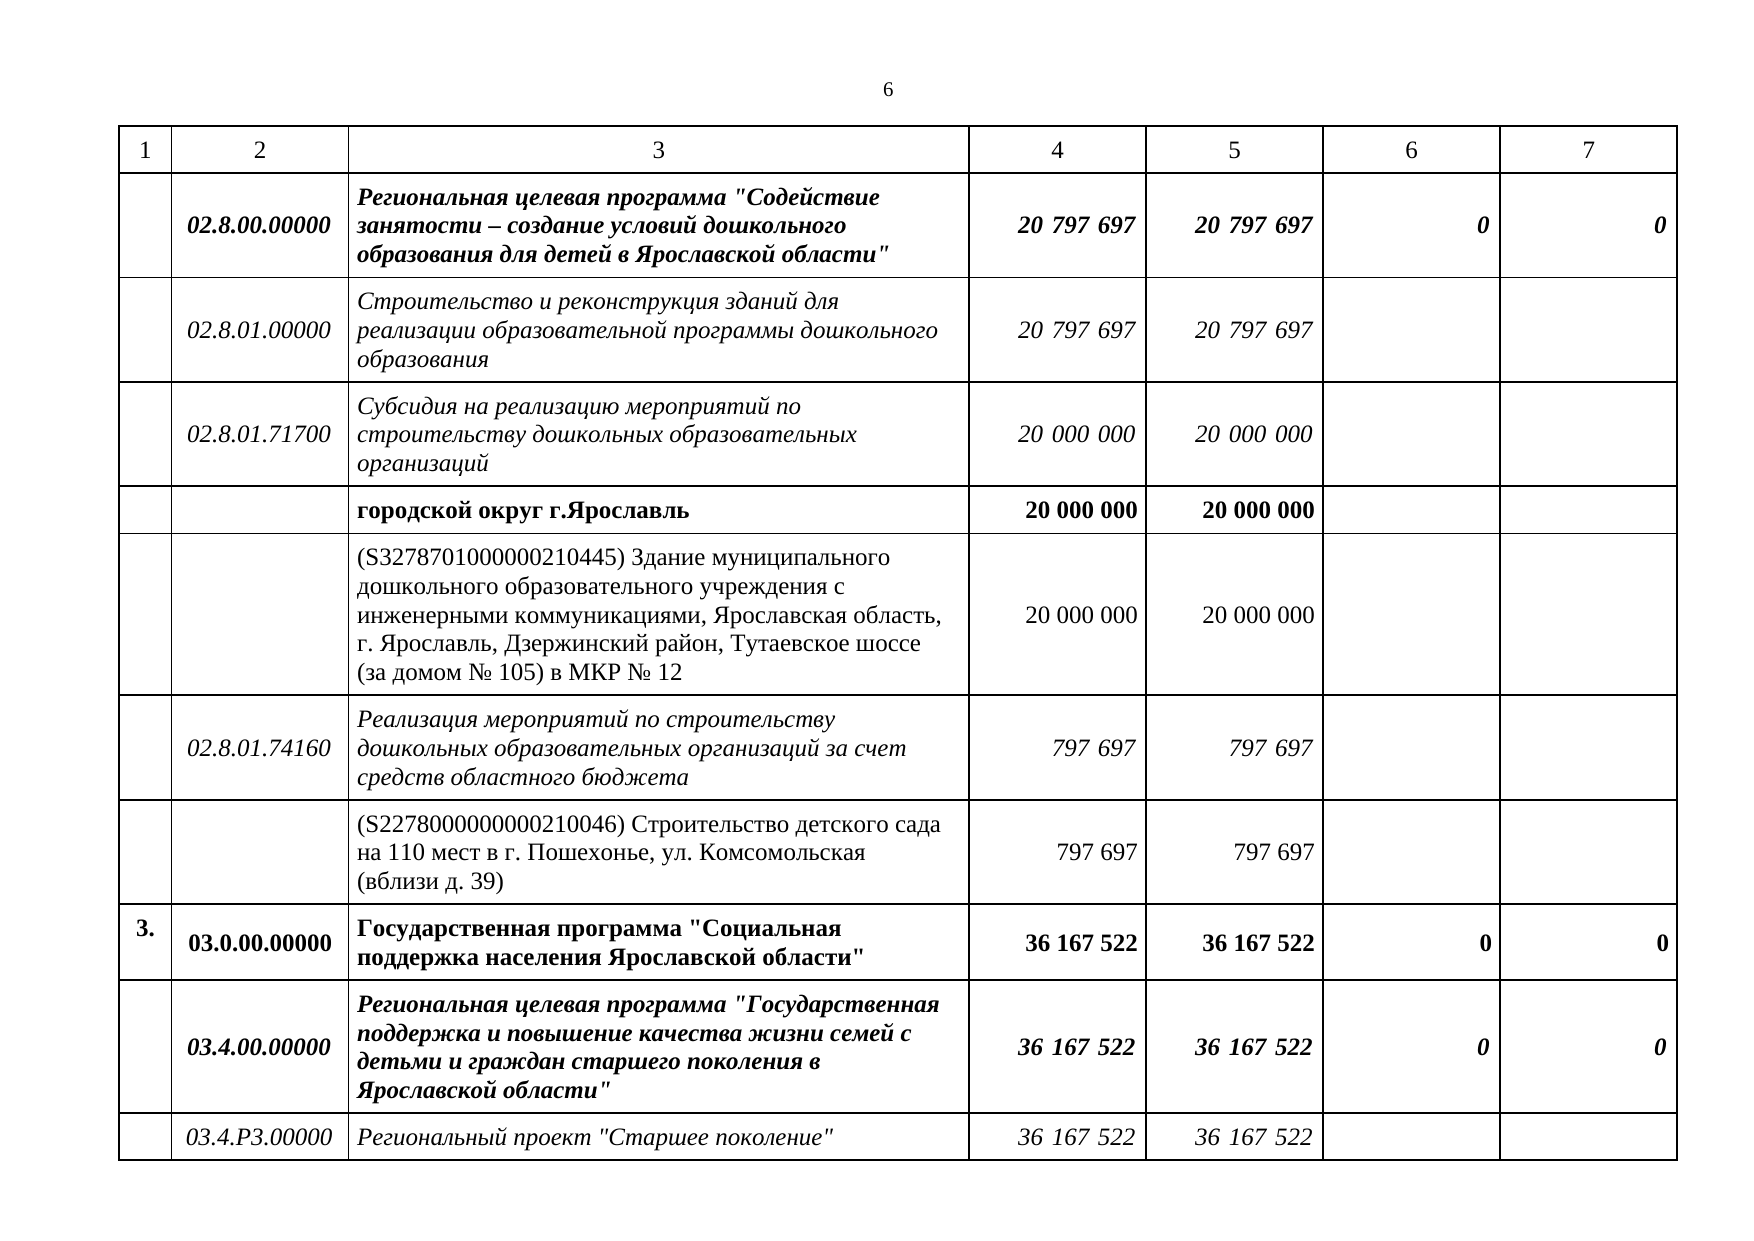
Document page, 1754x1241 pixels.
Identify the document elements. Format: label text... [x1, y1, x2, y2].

table_cell 03.0.00.00000 [172, 905, 348, 979]
table_cell [120, 981, 171, 1112]
table_cell 20 000 000 [970, 534, 1145, 694]
table_cell Реализация мероприятий по строительству дошкольных образовательных организаций за счет средств областного бюджета [349, 696, 968, 799]
table_cell [1501, 1114, 1676, 1159]
table_cell 20 797 697 [970, 174, 1145, 276]
table_cell 3. [120, 905, 171, 979]
table_cell [172, 801, 348, 903]
table_cell [1324, 1114, 1499, 1159]
table_cell [120, 696, 171, 799]
table_cell 02.8.01.74160 [172, 696, 348, 799]
table_header [172, 127, 348, 172]
table_cell 02.8.01.00000 [172, 278, 348, 381]
table_cell 03.4.00.00000 [172, 981, 348, 1112]
table_cell [1324, 383, 1499, 485]
table_cell 20 000 000 [970, 383, 1145, 485]
table_cell Региональная целевая программа "Государственная поддержка и повышение качества жизни семей с детьми и граждан старшего поколения в Ярославской области" [349, 981, 968, 1112]
table_cell 36 167 522 [970, 1114, 1145, 1159]
table_cell Региональный проект "Старшее поколение" [349, 1114, 968, 1159]
table_header [1324, 127, 1499, 172]
table_cell 20 000 000 [1147, 487, 1322, 532]
table_cell Субсидия на реализацию мероприятий по строительству дошкольных образовательных организаций [349, 383, 968, 485]
table_cell [1501, 278, 1676, 381]
table_cell 36 167 522 [970, 905, 1145, 979]
table_cell [120, 534, 171, 694]
table_cell 36 167 522 [1147, 1114, 1322, 1159]
table_cell 0 [1324, 981, 1499, 1112]
table_cell 36 167 522 [1147, 905, 1322, 979]
table_header [120, 127, 171, 172]
table_cell [1501, 383, 1676, 485]
table_cell 36 167 522 [1147, 981, 1322, 1112]
table_cell [120, 487, 171, 532]
table_cell 36 167 522 [970, 981, 1145, 1112]
table_cell [1324, 487, 1499, 532]
table_cell 20 797 697 [1147, 174, 1322, 276]
table_cell 797 697 [970, 696, 1145, 799]
table_cell Строительство и реконструкция зданий для реализации образовательной программы дошкольного образования [349, 278, 968, 381]
table_cell [120, 1114, 171, 1159]
table_cell [120, 174, 171, 276]
table_cell [1501, 696, 1676, 799]
table_cell [1501, 487, 1676, 532]
table_cell [1501, 801, 1676, 903]
table_cell 20 000 000 [1147, 534, 1322, 694]
table_cell городской округ г.Ярославль [349, 487, 968, 532]
table_cell 797 697 [1147, 801, 1322, 903]
table_header [349, 127, 968, 172]
table_cell (S3278701000000210445) Здание муниципального дошкольного образовательного учреждения с инженерными коммуникациями, Ярославская область, г. Ярославль, Дзержинский район, Тутаевское шоссе (за домом № 105) в МКР № 12 [349, 534, 968, 694]
table_header [970, 127, 1145, 172]
table_cell 0 [1324, 174, 1499, 276]
table_cell [172, 487, 348, 532]
table_cell [120, 383, 171, 485]
table_cell [172, 534, 348, 694]
table_cell [1324, 278, 1499, 381]
table_cell [120, 278, 171, 381]
table_cell 20 797 697 [1147, 278, 1322, 381]
table_cell 797 697 [1147, 696, 1322, 799]
table_header [1147, 127, 1322, 172]
table_cell 20 000 000 [970, 487, 1145, 532]
table_cell Региональная целевая программа "Содействие занятости – создание условий дошкольного образования для детей в Ярославской области" [349, 174, 968, 276]
table_cell 20 797 697 [970, 278, 1145, 381]
table_cell (S2278000000000210046) Строительство детского сада на 110 мест в г. Пошехонье, ул. Комсомольская (вблизи д. 39) [349, 801, 968, 903]
table_cell [1324, 801, 1499, 903]
table_cell Государственная программа "Социальная поддержка населения Ярославской области" [349, 905, 968, 979]
table_cell [120, 801, 171, 903]
table_cell [1324, 696, 1499, 799]
table_cell 0 [1324, 905, 1499, 979]
table_cell 03.4.P3.00000 [172, 1114, 348, 1159]
table_cell [1324, 534, 1499, 694]
table_cell 20 000 000 [1147, 383, 1322, 485]
table_cell 0 [1501, 905, 1676, 979]
table_header [1501, 127, 1676, 172]
table_cell 0 [1501, 981, 1676, 1112]
table_cell [1501, 534, 1676, 694]
table_cell 797 697 [970, 801, 1145, 903]
table_cell 0 [1501, 174, 1676, 276]
table_cell 02.8.00.00000 [172, 174, 348, 276]
table_cell 02.8.01.71700 [172, 383, 348, 485]
